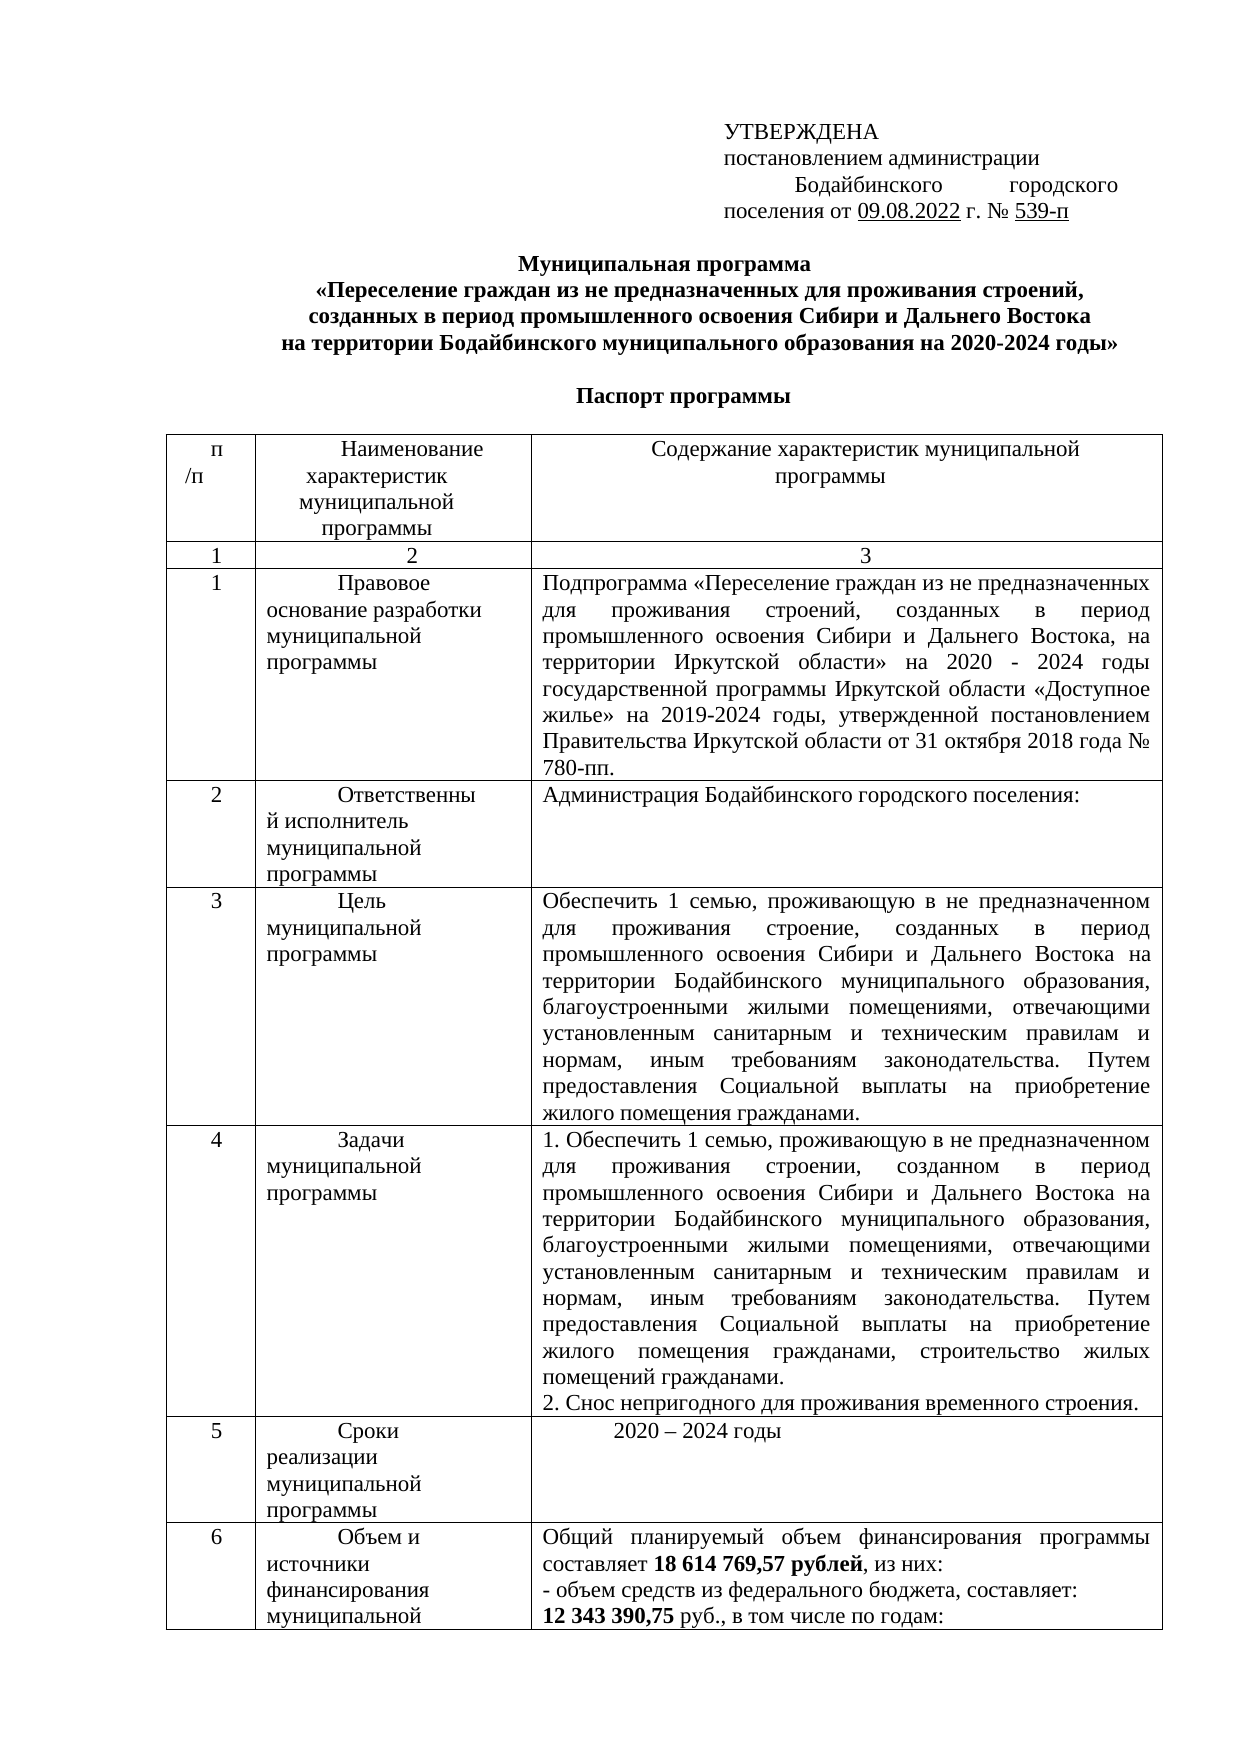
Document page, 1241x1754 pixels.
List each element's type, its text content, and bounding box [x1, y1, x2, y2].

table_cell 4 [167, 1126, 255, 1416]
table_cell 5 [167, 1417, 255, 1522]
table_cell 1 [167, 569, 255, 780]
table_header п/п [167, 435, 255, 541]
title УТВЕРЖДЕНА [723, 118, 1118, 144]
table_cell Ответственный исполнитель муниципальной программы [256, 781, 531, 887]
table_cell 1 [167, 542, 255, 568]
table_cell 1. Обеспечить 1 семью, проживающую в не предназначенном для проживания строении, созданном в период промышленного освоения Сибири и Дальнего Востока на территории Бодайбинского муниципального образования, благоустроенными жилыми помещениями, отвечающими установленным санитарным и техническим правилам и нормам, иным требованиям законодательства. Путем предоставления Социальной выплаты на приобретение жилого помещения гражданами, строительство жилых помещений гражданами. 2. Снос непригодного для проживания временного строения. [532, 1126, 1162, 1416]
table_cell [256, 1523, 531, 1629]
text Муниципальная программа [177, 250, 1152, 276]
table_cell 3 [532, 542, 1162, 568]
title постановлением администрации [723, 144, 1118, 171]
table_header Содержание характеристик муниципальной программы [532, 435, 1162, 541]
table_header Наименование характеристик муниципальной программы [256, 435, 531, 541]
title Бодайбинского городского поселения от 09.08.2022 г. № 539-п [723, 171, 1118, 223]
table_cell Цель муниципальной программы [256, 888, 531, 1125]
table_cell 2020 – 2024 годы [532, 1417, 1162, 1522]
text созданных в период промышленного освоения Сибири и Дальнего Востока [177, 303, 1152, 329]
table_cell 3 [167, 888, 255, 1125]
title Паспорт программы [177, 382, 1118, 408]
text на территории Бодайбинского муниципального образования на 2020-2024 годы» [177, 329, 1152, 355]
table_cell Обеспечить 1 семью, проживающую в не предназначенном для проживания строение, созданных в период промышленного освоения Сибири и Дальнего Востока на территории Бодайбинского муниципального образования, благоустроенными жилыми помещениями, отвечающими установленным санитарным и техническим правилам и нормам, иным требованиям законодательства. Путем предоставления Социальной выплаты на приобретение жилого помещения гражданами. [532, 888, 1162, 1125]
text «Переселение граждан из не предназначенных для проживания строений, [177, 276, 1152, 303]
table_cell 2 [167, 781, 255, 887]
table_cell Подпрограмма «Переселение граждан из не предназначенных для проживания строений, созданных в период промышленного освоения Сибири и Дальнего Востока, на территории Иркутской области» на 2020 - 2024 годы государственной программы Иркутской области «Доступное жилье» на 2019-2024 годы, утвержденной постановлением Правительства Иркутской области от 31 октября 2018 года № 780-пп. [532, 569, 1162, 780]
table_cell 2 [256, 542, 531, 568]
table_cell Администрация Бодайбинского городского поселения: [532, 781, 1162, 887]
table_cell Сроки реализации муниципальной программы [256, 1417, 531, 1522]
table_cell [532, 1523, 1162, 1629]
table_cell Правовое основание разработки муниципальной программы [256, 569, 531, 780]
table_cell 6 [167, 1523, 255, 1629]
table_cell Задачи муниципальной программы [256, 1126, 531, 1416]
